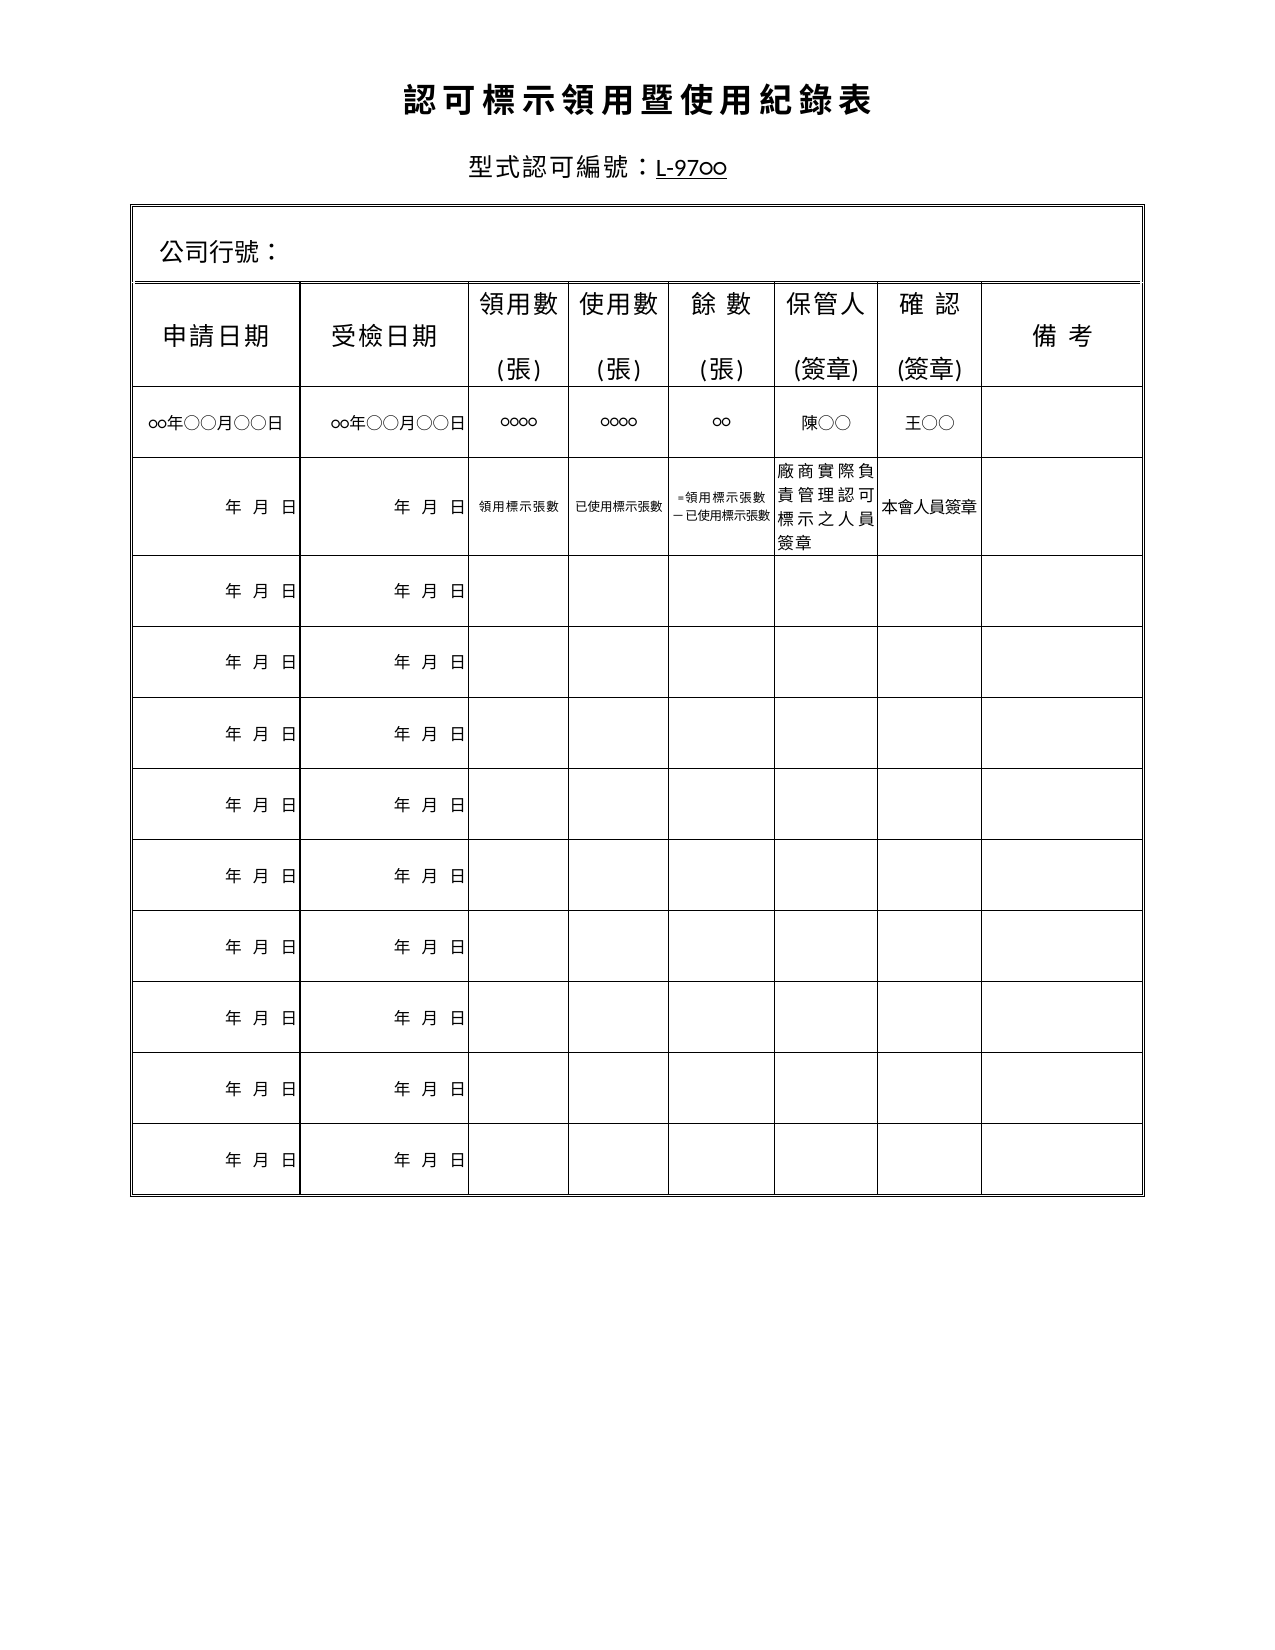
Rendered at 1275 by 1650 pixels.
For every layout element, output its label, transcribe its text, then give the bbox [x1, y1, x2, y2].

table_cell 年 月 日 [133, 698, 299, 768]
table_cell [878, 840, 981, 910]
table_cell =領用標示張數 －已使用標示張數 [669, 458, 774, 554]
table_cell 備 考 [982, 281, 1144, 386]
table_cell [469, 698, 568, 768]
table_cell 領用數 (張) [469, 284, 568, 386]
table_cell [982, 556, 1142, 626]
table_cell [775, 1053, 877, 1123]
text 認可標示領用暨使用紀錄表 [118, 74, 1157, 122]
table_cell [569, 627, 668, 697]
table_cell [469, 1124, 568, 1194]
table_cell 保管人 (簽章) [775, 284, 877, 386]
table_header 公司行號： [133, 207, 1142, 281]
table_cell ○○年○○月○○日 [133, 387, 299, 457]
table_cell [569, 1053, 668, 1123]
table_cell 年 月 日 [301, 911, 468, 981]
table_cell 年 月 日 [133, 1124, 299, 1194]
table_cell 年 月 日 [133, 769, 299, 839]
table_cell [878, 627, 981, 697]
table_cell [775, 911, 877, 981]
table_cell 年 月 日 [301, 458, 468, 554]
table_cell 陳○○ [775, 387, 877, 457]
table_cell [469, 627, 568, 697]
table_cell 年 月 日 [133, 982, 299, 1052]
table_cell 年 月 日 [301, 698, 468, 768]
table_cell [878, 1124, 981, 1194]
table_cell [569, 556, 668, 626]
table_cell ○○○○ [469, 387, 568, 457]
table_cell [775, 627, 877, 697]
table_cell 申請日期 [131, 281, 299, 386]
table_cell [569, 982, 668, 1052]
table_cell [669, 840, 774, 910]
table_cell [878, 769, 981, 839]
table_cell ○○○○ [569, 387, 668, 457]
table_cell 年 月 日 [301, 840, 468, 910]
table_cell [878, 911, 981, 981]
table_cell [982, 387, 1142, 457]
table_cell [469, 982, 568, 1052]
table_cell [775, 698, 877, 768]
table_cell [469, 840, 568, 910]
table_cell [982, 982, 1142, 1052]
table_cell [669, 982, 774, 1052]
table_cell 領用標示張數 [469, 458, 568, 554]
table_cell 已使用標示張數 [569, 458, 668, 554]
table_cell [669, 627, 774, 697]
table_cell [775, 840, 877, 910]
table_cell 年 月 日 [133, 627, 299, 697]
table_cell [569, 911, 668, 981]
table_cell [469, 911, 568, 981]
table_cell 年 月 日 [133, 1053, 299, 1123]
table_cell [982, 1053, 1142, 1123]
table_cell [775, 982, 877, 1052]
table_cell 年 月 日 [133, 556, 299, 626]
table_cell [775, 556, 877, 626]
table_cell [775, 1124, 877, 1194]
table_cell 年 月 日 [301, 556, 468, 626]
table_cell [669, 1124, 774, 1194]
table_cell [669, 1053, 774, 1123]
text 型式認可編號：L-97○○ [118, 147, 1157, 183]
table_cell [982, 627, 1142, 697]
table_cell [878, 556, 981, 626]
table_cell [669, 556, 774, 626]
table_cell [669, 698, 774, 768]
table_cell ○○ [669, 387, 774, 457]
table_cell [569, 1124, 668, 1194]
table_cell [469, 769, 568, 839]
table_cell [878, 982, 981, 1052]
table_cell [775, 769, 877, 839]
table_cell 年 月 日 [301, 627, 468, 697]
table_cell ○○年○○月○○日 [301, 387, 468, 457]
table_cell [569, 698, 668, 768]
table_cell 王○○ [878, 387, 981, 457]
table_cell [982, 698, 1142, 768]
table_cell [569, 840, 668, 910]
table_cell [469, 556, 568, 626]
table_cell 年 月 日 [301, 982, 468, 1052]
table_cell [878, 1053, 981, 1123]
table_cell [878, 698, 981, 768]
table_cell 本會人員簽章 [878, 458, 981, 554]
table_cell [982, 458, 1142, 554]
table_cell 年 月 日 [301, 1124, 468, 1194]
table_cell 年 月 日 [301, 769, 468, 839]
table_cell 年 月 日 [133, 458, 299, 554]
table_cell 確 認 (簽章) [878, 284, 981, 386]
table_cell [569, 769, 668, 839]
table_cell [469, 1053, 568, 1123]
table_cell [982, 840, 1142, 910]
table_cell 廠商實際負責管理認可標示之人員簽章 [775, 458, 877, 554]
table_cell 年 月 日 [133, 840, 299, 910]
table_cell [982, 769, 1142, 839]
table_cell [982, 911, 1142, 981]
table_cell 餘 數 (張) [669, 284, 774, 386]
table_cell 使用數 (張) [569, 284, 668, 386]
table_cell [669, 911, 774, 981]
table_cell [982, 1124, 1142, 1194]
table_cell 年 月 日 [133, 911, 299, 981]
table_cell [669, 769, 774, 839]
table_cell 年 月 日 [301, 1053, 468, 1123]
table_cell 受檢日期 [301, 284, 468, 386]
